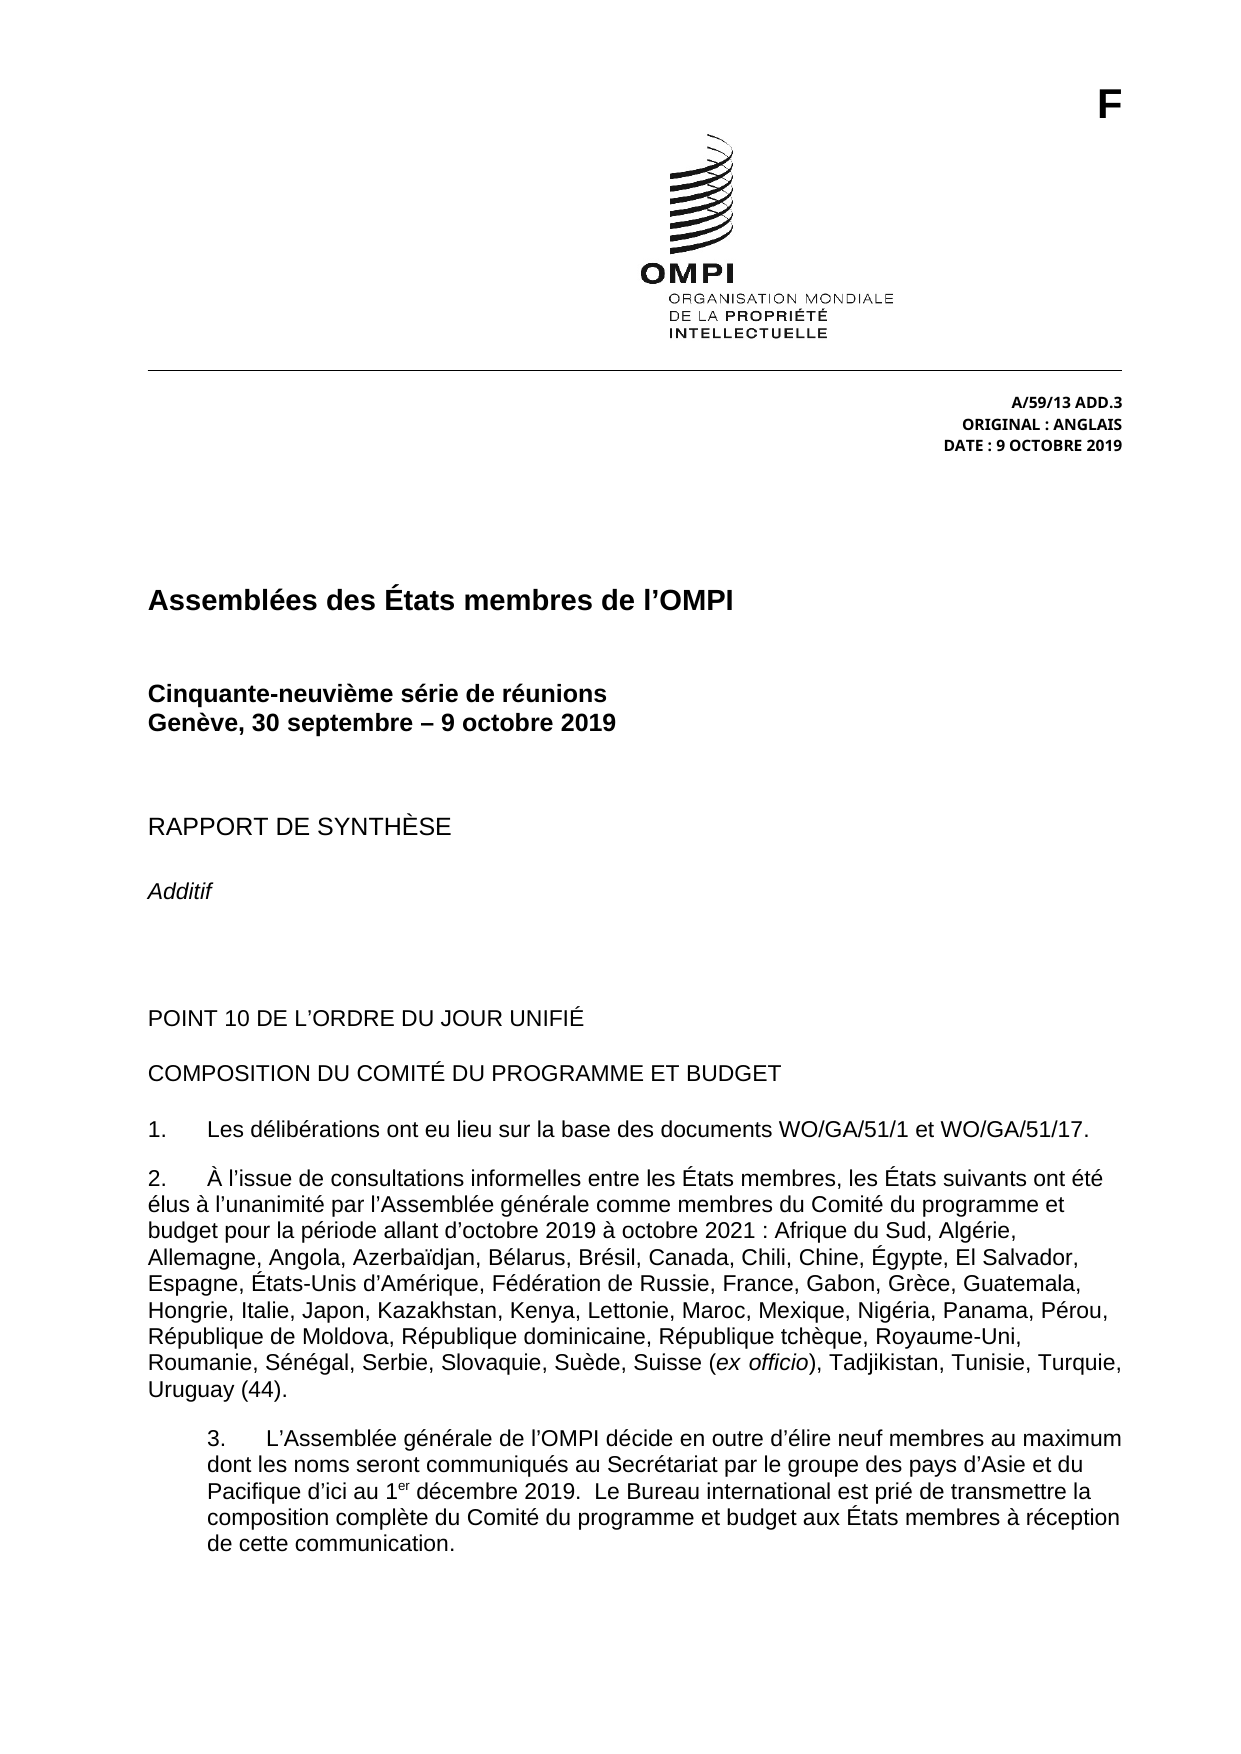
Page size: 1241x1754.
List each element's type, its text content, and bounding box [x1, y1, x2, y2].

text Additif [148, 878, 1122, 904]
text F [148, 79, 1122, 127]
subtitle Assemblées des États membres de l’OMPI [148, 583, 1122, 617]
text L’Assemblée générale de l’OMPI décide en outre d’élire neuf membres au maximum dont les noms seront communiqués au Secrétariat par le groupe des pays d’Asie et du Pacifique d’ici au 1er décembre 2019. Le Bureau international est prié de transmettre la composition complète du Comité du programme et budget aux États membres à réception de cette communication. [207, 1425, 1122, 1557]
text Cinquante-neuvième série de réunions Genève, 30 septembre – 9 octobre 2019 [148, 679, 1122, 737]
text DATE : 9 octobre 2019 [148, 434, 1122, 456]
text A/59/13 Add.3 [148, 371, 1122, 413]
text À l’issue de consultations informelles entre les États membres, les États suivants ont été élus à l’unanimité par l’Assemblée générale comme membres du Comité du programme et budget pour la période allant d’octobre 2019 à octobre 2021 : Afrique du Sud, Algérie, Allemagne, Angola, Azerbaïdjan, Bélarus, Brésil, Canada, Chili, Chine, Égypte, El Salvador, Espagne, États-Unis d’Amérique, Fédération de Russie, France, Gabon, Grèce, Guatemala, Hongrie, Italie, Japon, Kazakhstan, Kenya, Lettonie, Maroc, Mexique, Nigéria, Panama, Pérou, République de Moldova, République dominicaine, République tchèque, Royaume-Uni, Roumanie, Sénégal, Serbie, Slovaquie, Suède, Suisse (ex officio), Tadjikistan, Tunisie, Turquie, Uruguay (44). [148, 1165, 1122, 1402]
picture [626, 127, 931, 345]
text ORIGINAL : anglais [148, 413, 1122, 434]
subtitle Composition du Comité du programme et budget [148, 1060, 1122, 1086]
text Rapport de Synthèse [148, 812, 1122, 841]
text Les délibérations ont eu lieu sur la base des documents WO/GA/51/1 et WO/GA/51/17. [148, 1116, 1122, 1142]
subtitle Point 10 de l’ordre du jour unifié [148, 1004, 1122, 1031]
